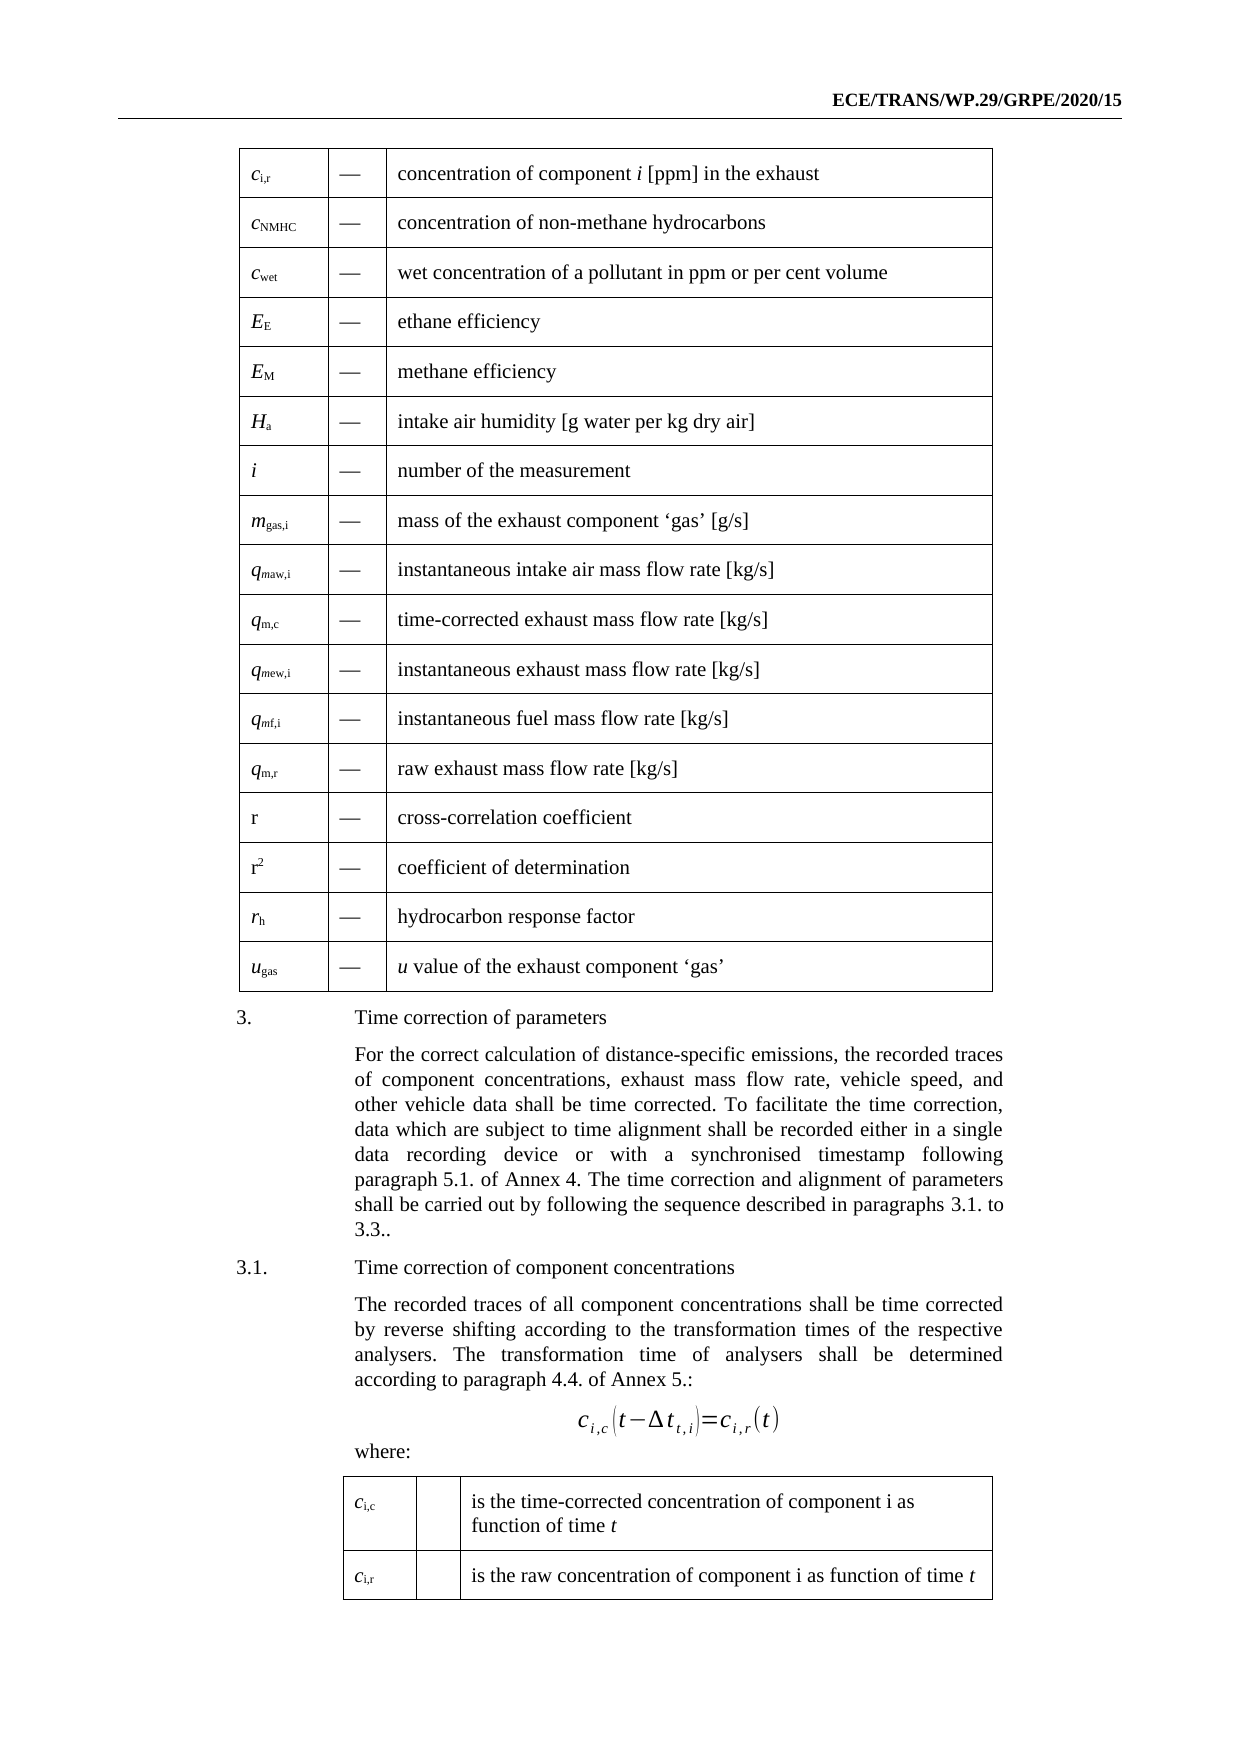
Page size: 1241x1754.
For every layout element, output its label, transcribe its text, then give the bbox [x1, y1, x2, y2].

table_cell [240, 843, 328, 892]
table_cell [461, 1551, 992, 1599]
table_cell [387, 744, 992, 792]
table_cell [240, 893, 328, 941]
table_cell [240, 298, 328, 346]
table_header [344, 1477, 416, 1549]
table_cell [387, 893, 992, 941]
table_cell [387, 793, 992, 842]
text The recorded traces of all component concentrations shall be time corrected by reverse shifting according to the transformation times of the respective analysers. The transformation time of analysers shall be determined according to paragraph 4.4. of Annex 5.: [354, 1291, 1004, 1391]
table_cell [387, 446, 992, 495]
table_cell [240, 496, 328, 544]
text 3.1. Time correction of component concentrations [236, 1254, 1122, 1279]
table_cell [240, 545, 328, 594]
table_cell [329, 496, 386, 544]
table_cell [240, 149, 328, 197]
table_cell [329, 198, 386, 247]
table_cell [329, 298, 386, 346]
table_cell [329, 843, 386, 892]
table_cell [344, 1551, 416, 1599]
text For the correct calculation of distance-specific emissions, the recorded traces of component concentrations, exhaust mass flow rate, vehicle speed, and other vehicle data shall be time corrected. To facilitate the time correction, data which are subject to time alignment shall be recorded either in a single data recording device or with a synchronised timestamp following paragraph 5.1. of Annex 4. The time correction and alignment of parameters shall be carried out by following the sequence described in paragraphs 3.1. to 3.3.. [354, 1041, 1004, 1241]
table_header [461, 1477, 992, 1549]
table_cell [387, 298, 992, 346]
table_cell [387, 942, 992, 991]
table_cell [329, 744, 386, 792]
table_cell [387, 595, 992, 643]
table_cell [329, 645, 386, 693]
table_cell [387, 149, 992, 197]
text 3. Time correction of parameters [236, 1004, 1122, 1029]
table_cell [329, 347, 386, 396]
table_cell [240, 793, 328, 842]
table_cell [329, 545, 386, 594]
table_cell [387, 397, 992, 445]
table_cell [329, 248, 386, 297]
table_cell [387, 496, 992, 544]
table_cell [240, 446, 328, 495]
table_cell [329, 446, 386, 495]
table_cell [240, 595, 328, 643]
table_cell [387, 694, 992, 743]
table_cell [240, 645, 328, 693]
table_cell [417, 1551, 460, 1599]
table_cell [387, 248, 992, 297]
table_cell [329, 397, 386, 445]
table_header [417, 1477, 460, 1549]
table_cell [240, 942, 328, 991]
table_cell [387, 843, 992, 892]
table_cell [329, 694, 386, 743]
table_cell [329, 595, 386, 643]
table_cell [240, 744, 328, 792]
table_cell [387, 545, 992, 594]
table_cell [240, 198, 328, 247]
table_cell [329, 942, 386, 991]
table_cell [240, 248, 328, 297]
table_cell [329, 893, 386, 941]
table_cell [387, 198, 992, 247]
text where: [354, 1438, 1122, 1463]
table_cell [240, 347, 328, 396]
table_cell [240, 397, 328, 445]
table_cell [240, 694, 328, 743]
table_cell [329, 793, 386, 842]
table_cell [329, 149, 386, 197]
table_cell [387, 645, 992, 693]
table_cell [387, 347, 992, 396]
